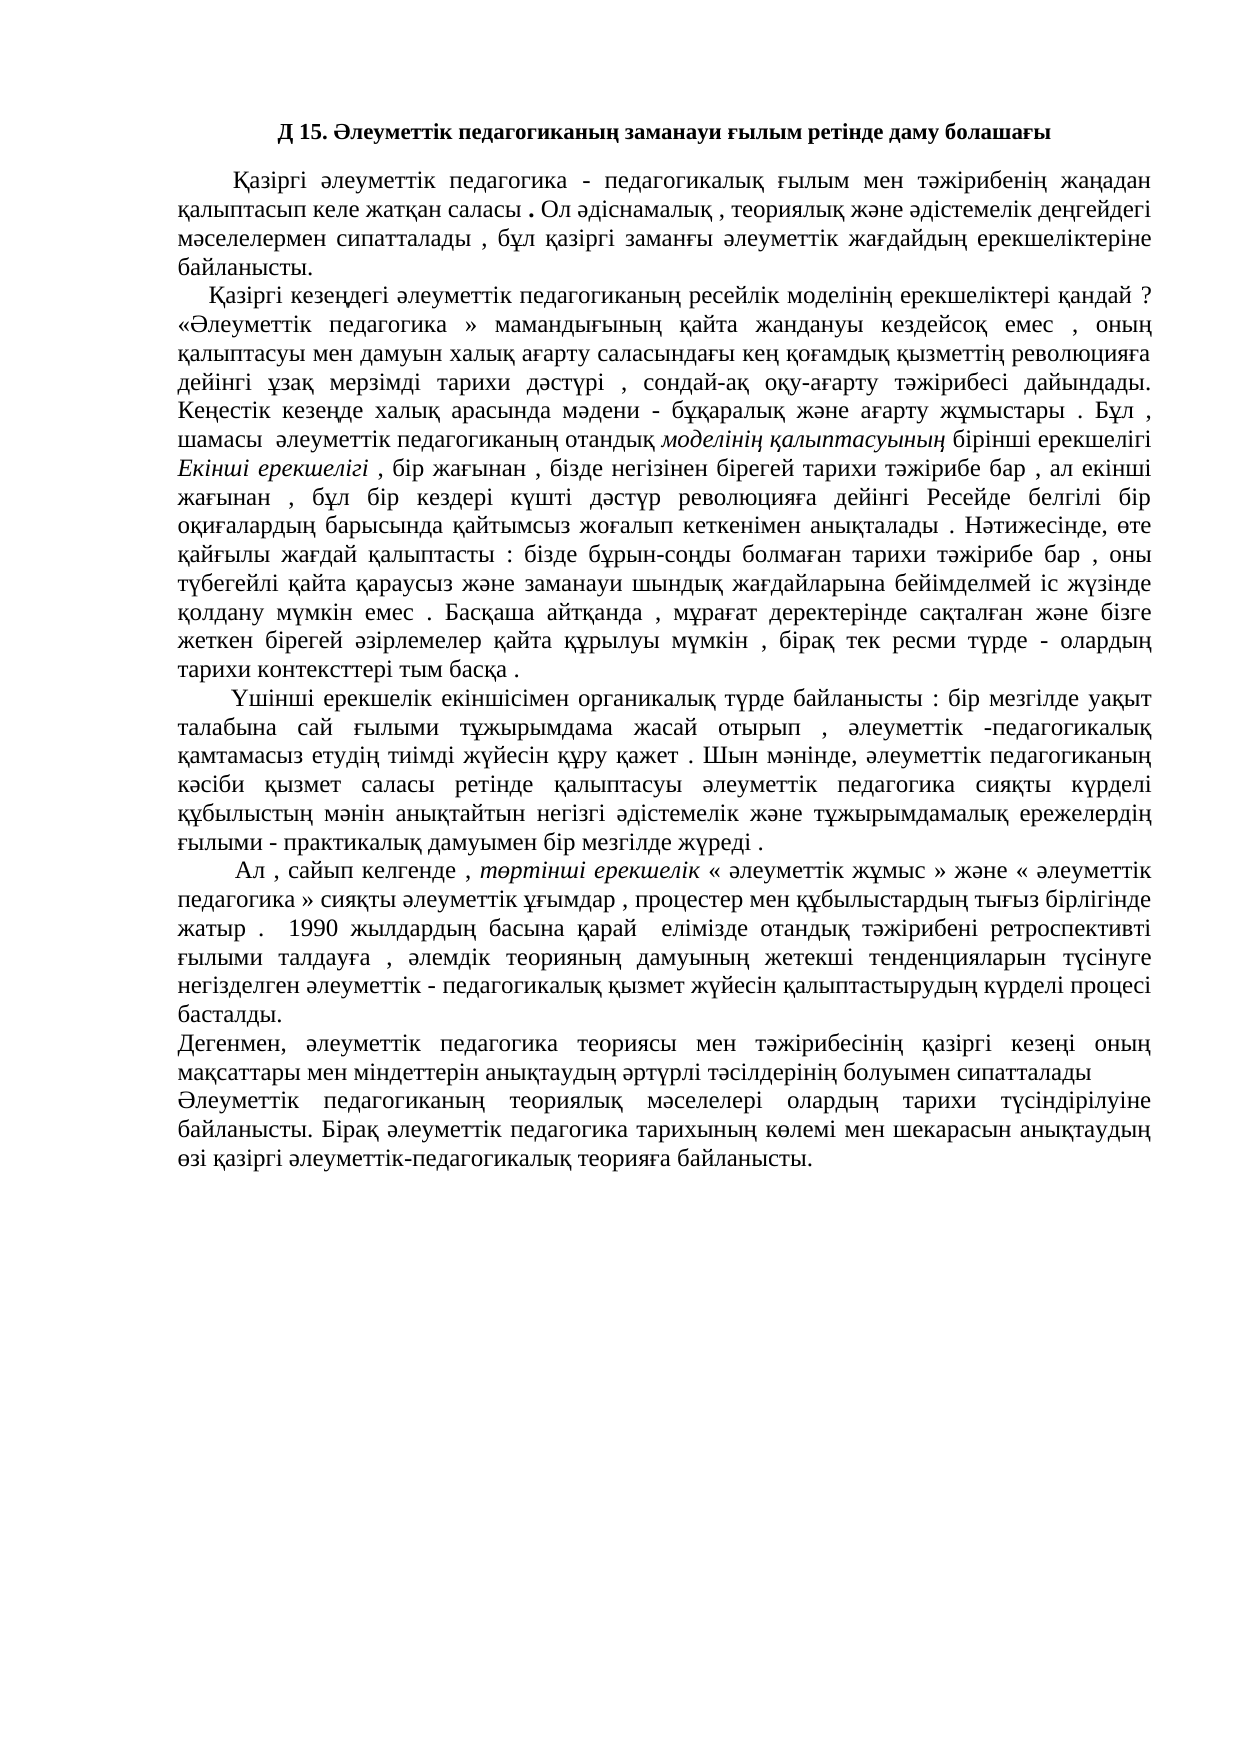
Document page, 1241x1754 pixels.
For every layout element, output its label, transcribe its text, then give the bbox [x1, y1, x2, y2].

text Д 15. Әлеуметтік педагогиканың заманауи ғылым ретінде даму болашағы [177, 118, 1152, 144]
text Әлеуметтік педагогиканың теориялық мәселелері олардың тарихи түсіндірілуіне байланысты. Бірақ әлеуметтік педагогика тарихының көлемі мен шекарасын анықтаудың өзі қазіргі әлеуметтік-педагогикалық теорияға байланысты. [177, 1085, 1152, 1172]
text Дегенмен, әлеуметтік педагогика теориясы мен тәжірибесінің қазіргі кезеңі оның мақсаттары мен міндеттерін анықтаудың әртүрлі тәсілдерінің болуымен сипатталады [177, 1028, 1152, 1085]
text Үшінші ерекшелік екіншісімен органикалық түрде байланысты : бір мезгілде уақыт талабына сай ғылыми тұжырымдама жасай отырып , әлеуметтік -педагогикалық қамтамасыз етудің тиімді жүйесін құру қажет . Шын мәнінде, әлеуметтік педагогиканың кәсіби қызмет саласы ретінде қалыптасуы әлеуметтік педагогика сияқты күрделі құбылыстың мәнін анықтайтын негізгі әдістемелік және тұжырымдамалық ережелердің ғылыми - практикалық дамуымен бір мезгілде жүреді . [177, 683, 1152, 855]
text Қазіргі кезеңдегі әлеуметтік педагогиканың ресейлік моделінің ерекшеліктері қандай ? «Әлеуметтік педагогика » мамандығының қайта жандануы кездейсоқ емес , оның қалыптасуы мен дамуын халық ағарту саласындағы кең қоғамдық қызметтің революцияға дейінгі ұзақ мерзімді тарихи дәстүрі , сондай-ақ оқу-ағарту тәжірибесі дайындады. Кеңестік кезеңде халық арасында мәдени - бұқаралық және ағарту жұмыстары . Бұл , шамасы әлеуметтік педагогиканың отандық моделінің қалыптасуының бірінші ерекшелігі Екінші ерекшелігі , бір жағынан , бізде негізінен бірегей тарихи тәжірибе бар , ал екінші жағынан , бұл бір кездері күшті дәстүр революцияға дейінгі Ресейде белгілі бір оқиғалардың барысында қайтымсыз жоғалып кеткенімен анықталады . Нәтижесінде, өте қайғылы жағдай қалыптасты : бізде бұрын-соңды болмаған тарихи тәжірибе бар , оны түбегейлі қайта қараусыз және заманауи шындық жағдайларына бейімделмей іс жүзінде қолдану мүмкін емес . Басқаша айтқанда , мұрағат деректерінде сақталған және бізге жеткен бірегей әзірлемелер қайта құрылуы мүмкін , бірақ тек ресми түрде - олардың тарихи контексттері тым басқа . [177, 280, 1152, 683]
text Қазіргі әлеуметтік педагогика - педагогикалық ғылым мен тәжірибенің жаңадан қалыптасып келе жатқан саласы . Ол әдіснамалық , теориялық және әдістемелік деңгейдегі мәселелермен сипатталады , бұл қазіргі заманғы әлеуметтік жағдайдың ерекшеліктеріне байланысты. [177, 165, 1152, 280]
text Ал , сайып келгенде , төртінші ерекшелік « әлеуметтік жұмыс » және « әлеуметтік педагогика » сияқты әлеуметтік ұғымдар , процестер мен құбылыстардың тығыз бірлігінде жатыр . 1990 жылдардың басына қарай елімізде отандық тәжірибені ретроспективті ғылыми талдауға , әлемдік теорияның дамуының жетекші тенденцияларын түсінуге негізделген әлеуметтік - педагогикалық қызмет жүйесін қалыптастырудың күрделі процесі басталды. [177, 855, 1152, 1028]
